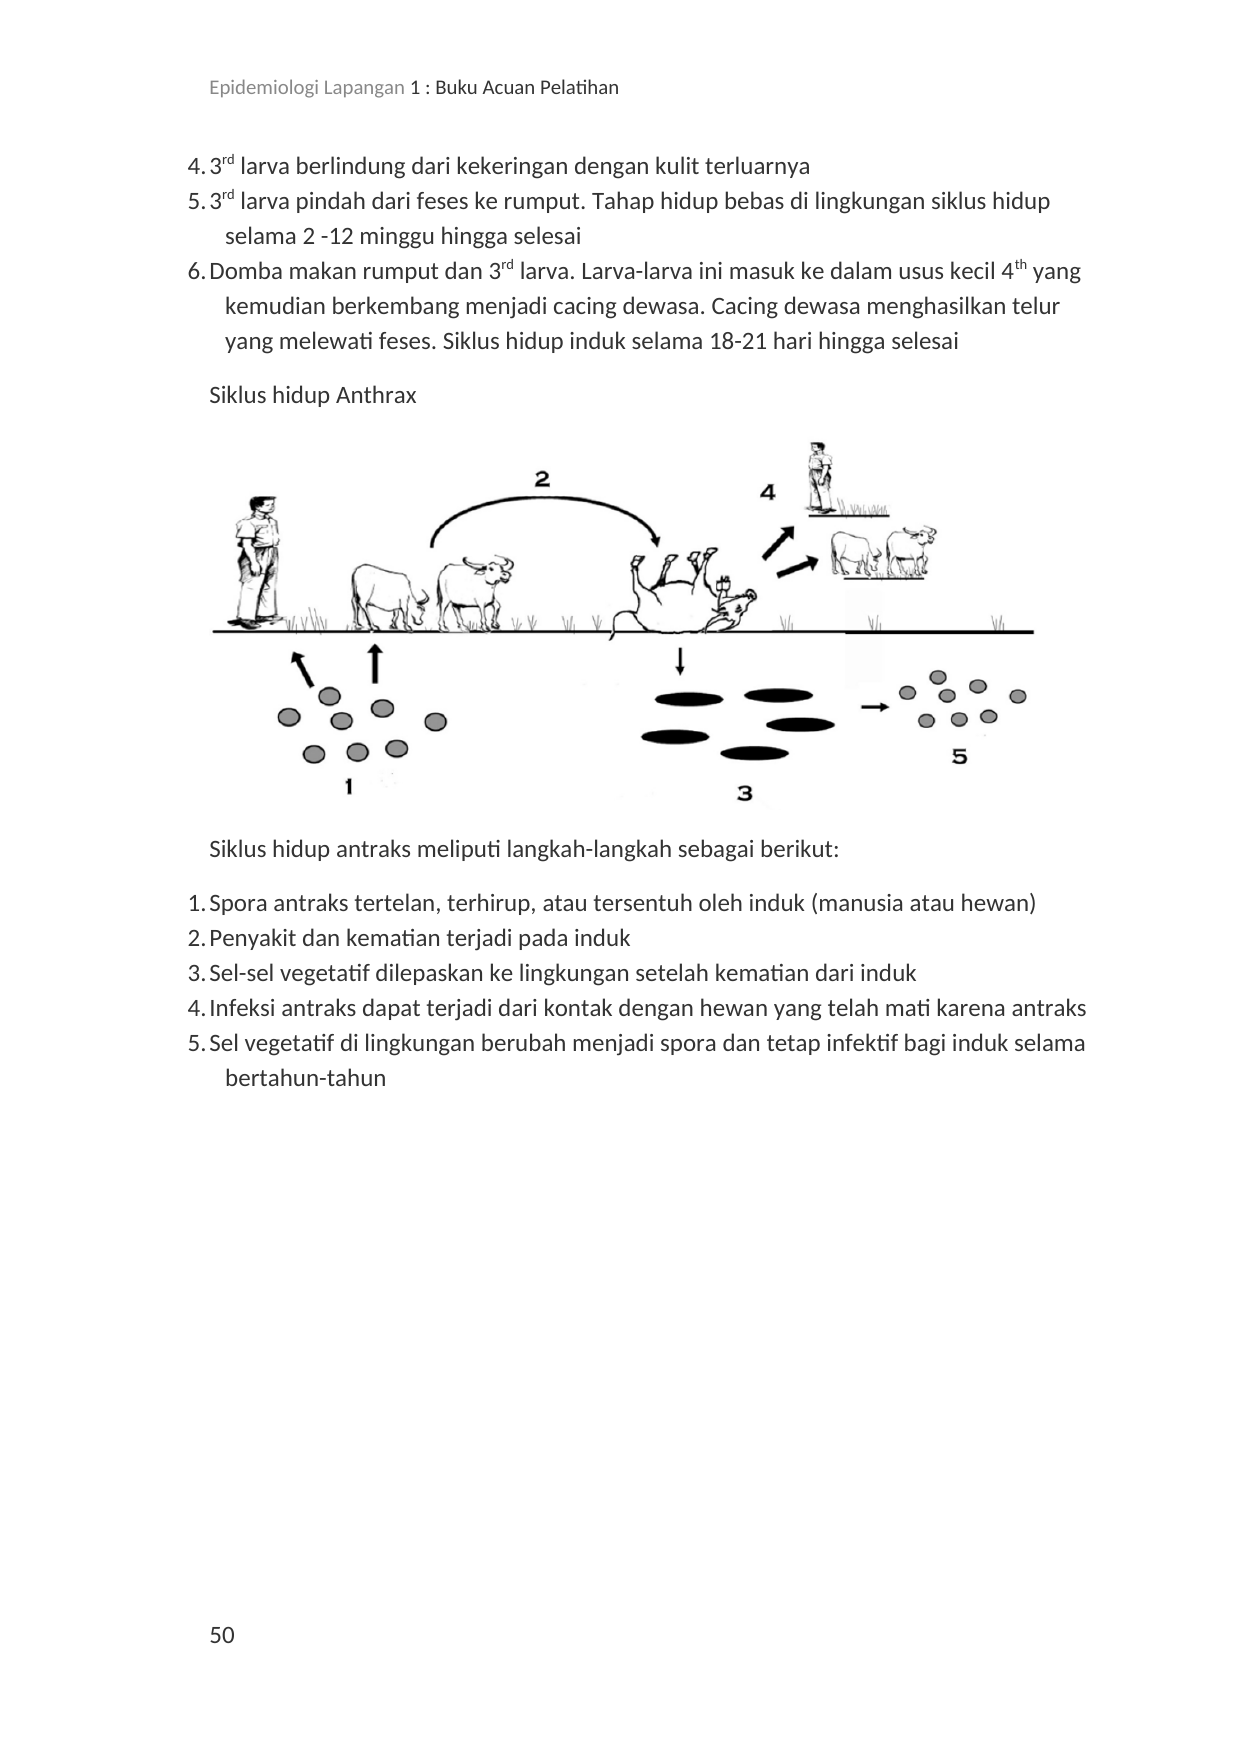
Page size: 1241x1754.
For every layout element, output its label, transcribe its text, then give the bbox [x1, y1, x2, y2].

list Spora antraks tertelan, terhirup, atau tersentuh oleh induk (manusia atau hewan) [187, 887, 1090, 917]
text Siklus hidup antraks meliputi langkah-langkah sebagai berikut: [209, 833, 1090, 864]
list Sel-sel vegetatif dilepaskan ke lingkungan setelah kematian dari induk [187, 957, 1090, 987]
list 3rd larva berlindung dari kekeringan dengan kulit terluarnya [187, 150, 1090, 181]
list Sel vegetatif di lingkungan berubah menjadi spora dan tetap infektif bagi induk selama bertahun-tahun [187, 1027, 1090, 1092]
list Domba makan rumput dan 3rd larva. Larva-larva ini masuk ke dalam usus kecil 4th yang kemudian berkembang menjadi cacing dewasa. Cacing dewasa menghasilkan telur yang melewati feses. Siklus hidup induk selama 18-21 hari hingga selesai [187, 255, 1090, 356]
list Infeksi antraks dapat terjadi dari kontak dengan hewan yang telah mati karena antraks [187, 992, 1090, 1022]
picture [209, 432, 1039, 810]
text Siklus hidup Anthrax [209, 379, 1090, 409]
list 3rd larva pindah dari feses ke rumput. Tahap hidup bebas di lingkungan siklus hidup selama 2 -12 minggu hingga selesai [187, 185, 1090, 251]
list Penyakit dan kematian terjadi pada induk [187, 922, 1090, 952]
